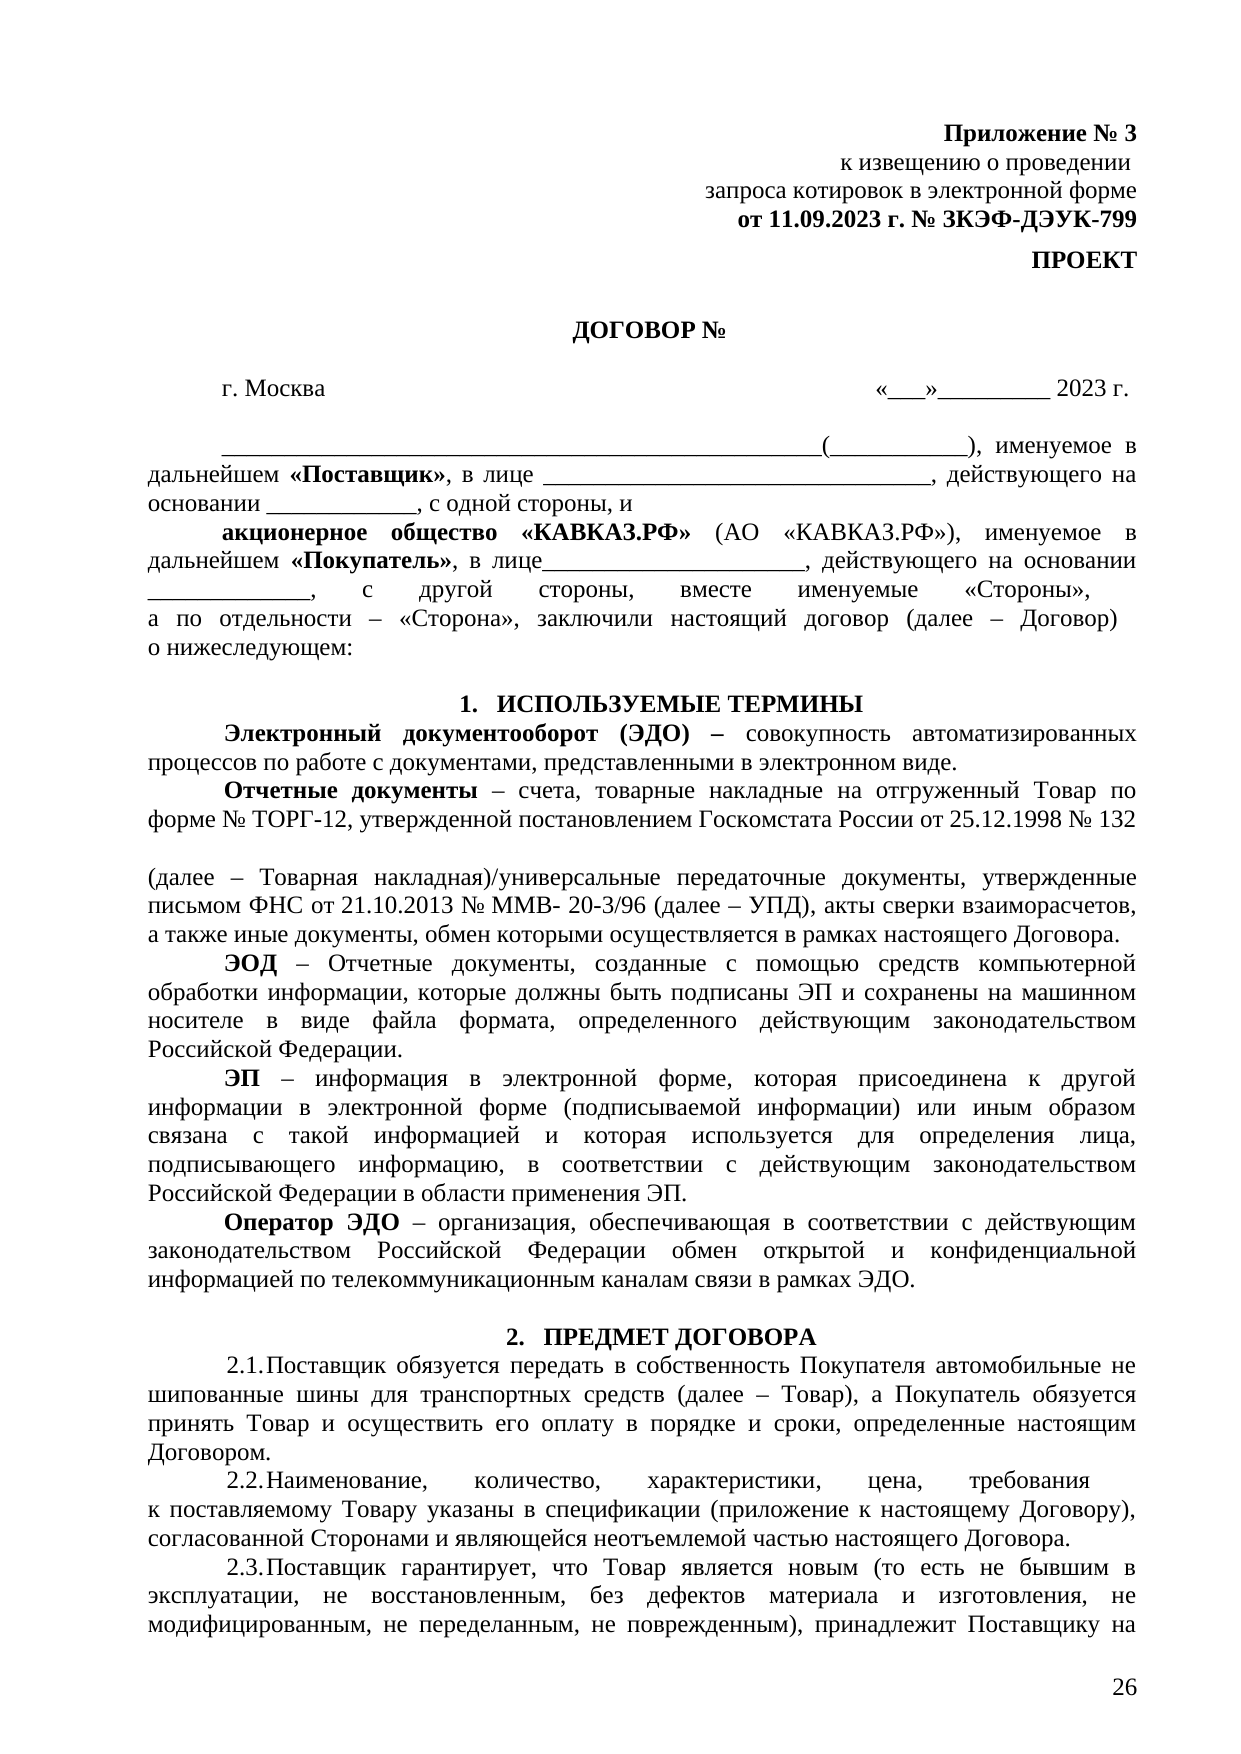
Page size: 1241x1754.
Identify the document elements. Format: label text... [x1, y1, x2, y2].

text ЭОД – Отчетные документы, созданные с помощью средств компьютерной обработки информации, которые должны быть подписаны ЭП и сохранены на машинном носителе в виде файла формата, определенного действующим законодательством Российской Федерации. [148, 948, 1137, 1063]
text Оператор ЭДО – организация, обеспечивающая в соответствии с действующим законодательством Российской Федерации обмен открытой и конфиденциальной информацией по телекоммуникационным каналам связи в рамках ЭДО. [148, 1207, 1137, 1293]
text г. Москва «___»_________ 2023 г. [148, 373, 1137, 402]
text Электронный документооборот (ЭДО) – совокупность автоматизированных процессов по работе с документами, представленными в электронном виде. [148, 718, 1137, 776]
text к извещению о проведении запроса котировок в электронной форме [148, 147, 1137, 204]
list Поставщик обязуется передать в собственность Покупателя автомобильные не шипованные шины для транспортных средств (далее – Товар), а Покупатель обязуется принять Товар и осуществить его оплату в порядке и сроки, определенные настоящим Договором. [148, 1351, 1137, 1466]
list ИСПОЛЬЗУЕМЫЕ ТЕРМИНЫ [185, 689, 1137, 718]
list Наименование, количество, характеристики, цена, требования к поставляемому Товару указаны в спецификации (приложение к настоящему Договору), согласованной Сторонами и являющейся неотъемлемой частью настоящего Договора. [148, 1466, 1137, 1552]
text ЭП – информация в электронной форме, которая присоединена к другой информации в электронной форме (подписываемой информации) или иным образом связана с такой информацией и которая используется для определения лица, подписывающего информацию, в соответствии с действующим законодательством Российской Федерации в области применения ЭП. [148, 1063, 1137, 1207]
text ________________________________________________(___________), именуемое в дальнейшем «Поставщик», в лице _______________________________, действующего на основании ____________, с одной стороны, и [148, 431, 1137, 517]
text Приложение № 3 [148, 118, 1137, 147]
list ПРЕДМЕТ ДОГОВОРА [185, 1322, 1137, 1351]
text Отчетные документы – счета, товарные накладные на отгруженный Товар по форме № ТОРГ-12, утвержденной постановлением Госкомстата России от 25.12.1998 № 132 (далее – Товарная накладная)/универсальные передаточные документы, утвержденные письмом ФНС от 21.10.2013 № ММВ- 20-3/96 (далее – УПД), акты сверки взаиморасчетов, а также иные документы, обмен которыми осуществляется в рамках настоящего Договора. [148, 776, 1137, 948]
text ПРОЕКТ [148, 246, 1137, 274]
text ДОГОВОР № [162, 316, 1137, 344]
text акционерное общество «КАВКАЗ.РФ» (АО «КАВКАЗ.РФ»), именуемое в дальнейшем «Покупатель», в лице_____________________, действующего на основании _____________, с другой стороны, вместе именуемые «Стороны», а по отдельности – «Сторона», заключили настоящий договор (далее – Договор) о нижеследующем: [148, 517, 1137, 661]
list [148, 1552, 1137, 1638]
text от 11.09.2023 г. № ЗКЭФ-ДЭУК-799 [148, 204, 1137, 233]
